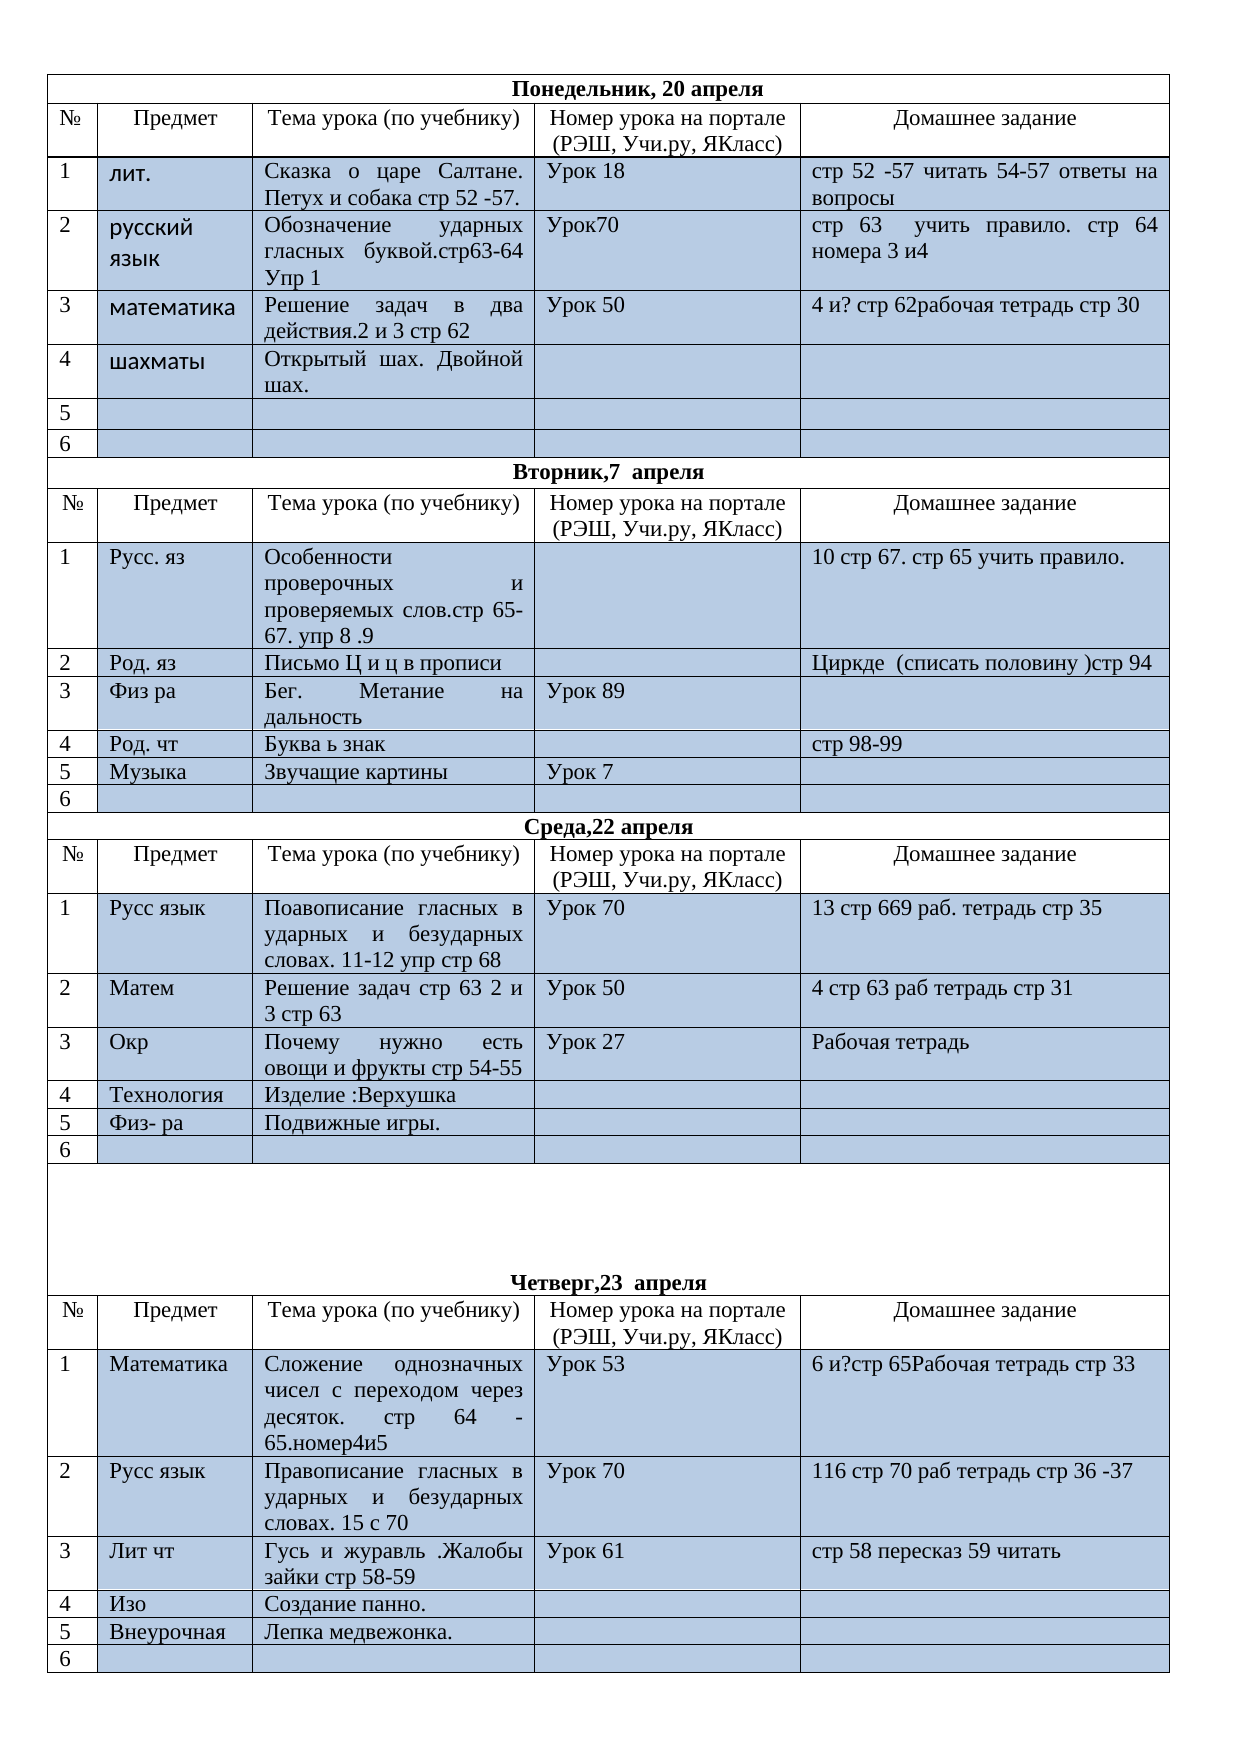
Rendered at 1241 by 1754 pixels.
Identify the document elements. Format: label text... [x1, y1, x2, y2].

table_cell Тема урока (по учебнику) [253, 840, 534, 893]
table_cell Вторник,7 апреля [48, 458, 1169, 488]
table_cell [535, 399, 800, 429]
table_cell [98, 1136, 252, 1163]
table_cell [535, 649, 800, 676]
table_cell Буква ь знак [253, 731, 534, 757]
table_cell Урок 27 [535, 1028, 800, 1080]
table_cell Среда,22 апреля [48, 813, 1169, 839]
table_cell стр 63 учить правило. стр 64 номера 3 и4 [801, 211, 1169, 290]
table_cell [535, 1136, 800, 1163]
table_cell Четверг,23 апреля [48, 1164, 1169, 1295]
table_cell Урок 7 [535, 758, 800, 784]
table_cell № [48, 489, 97, 542]
table_cell Звучащие картины [253, 758, 534, 784]
table_cell [98, 785, 252, 812]
table_cell [253, 1645, 534, 1672]
table_cell Лит чт [98, 1537, 252, 1589]
table_cell русский язык [98, 211, 252, 290]
table_cell лит. [98, 158, 252, 210]
table_cell [801, 1591, 1169, 1617]
table_cell Решение задач в два действия.2 и 3 стр 62 [253, 291, 534, 344]
table_cell Русс язык [98, 894, 252, 973]
table_cell [801, 1081, 1169, 1108]
table_cell [535, 543, 800, 648]
table_cell стр 58 пересказ 59 читать [801, 1537, 1169, 1589]
table_cell 6 [48, 1136, 97, 1163]
table_cell [535, 1645, 800, 1672]
table_cell шахматы [98, 345, 252, 398]
table_cell [535, 1109, 800, 1135]
table_cell Правописание гласных в ударных и безударных словах. 15 с 70 [253, 1457, 534, 1536]
table_cell Номер урока на портале (РЭШ, Учи.ру, ЯКласс) [535, 840, 800, 893]
table_cell 1 [48, 158, 97, 210]
table_cell Урок 18 [535, 158, 800, 210]
table_cell Русс язык [98, 1457, 252, 1536]
table_cell 4 стр 63 раб тетрадь стр 31 [801, 974, 1169, 1027]
table_cell 5 [48, 1618, 97, 1644]
table_cell Урок 70 [535, 894, 800, 973]
table_cell Технология [98, 1081, 252, 1108]
table_cell Род. чт [98, 731, 252, 757]
table_cell Предмет [98, 104, 252, 156]
table_cell 5 [48, 1109, 97, 1135]
table_cell стр 52 -57 читать 54-57 ответы на вопросы [801, 158, 1169, 210]
table_cell 6 [48, 785, 97, 812]
table_cell 1 [48, 894, 97, 973]
table_cell 6 [48, 1645, 97, 1672]
table_cell Урок 50 [535, 974, 800, 1027]
table_cell Номер урока на портале (РЭШ, Учи.ру, ЯКласс) [535, 1296, 800, 1349]
table_cell 10 стр 67. стр 65 учить правило. [801, 543, 1169, 648]
table_cell Русс. яз [98, 543, 252, 648]
table_cell [801, 1109, 1169, 1135]
table_cell 3 [48, 1537, 97, 1589]
table_cell Почему нужно есть овощи и фрукты стр 54-55 [253, 1028, 534, 1080]
table_cell 2 [48, 1457, 97, 1536]
table_cell Подвижные игры. [253, 1109, 534, 1135]
table_cell № [48, 1296, 97, 1349]
table_cell 4 и? стр 62рабочая тетрадь стр 30 [801, 291, 1169, 344]
table_cell [535, 1081, 800, 1108]
table_cell Гусь и журавль .Жалобы зайки стр 58-59 [253, 1537, 534, 1589]
table_cell Домашнее задание [801, 1296, 1169, 1349]
table_cell [535, 345, 800, 398]
table_cell математика [98, 291, 252, 344]
table_cell [535, 785, 800, 812]
table_cell [801, 1645, 1169, 1672]
table_cell Урок 70 [535, 1457, 800, 1536]
table_cell [535, 1618, 800, 1644]
table_cell [801, 399, 1169, 429]
table_cell Изделие :Верхушка [253, 1081, 534, 1108]
table_cell № [48, 840, 97, 893]
table_cell Математика [98, 1350, 252, 1456]
table_cell 4 [48, 345, 97, 398]
table_cell [801, 1136, 1169, 1163]
table_cell [253, 430, 534, 457]
table_cell Номер урока на портале (РЭШ, Учи.ру, ЯКласс) [535, 104, 800, 156]
table_cell Сложение однозначных чисел с переходом через десяток. стр 64 -65.номер4и5 [253, 1350, 534, 1456]
table_cell Тема урока (по учебнику) [253, 1296, 534, 1349]
table_cell Урок 53 [535, 1350, 800, 1456]
table_cell Урок70 [535, 211, 800, 290]
table_cell 3 [48, 677, 97, 729]
table_cell Урок 50 [535, 291, 800, 344]
table_cell 116 стр 70 раб тетрадь стр 36 -37 [801, 1457, 1169, 1536]
table_cell № [48, 104, 97, 156]
table_cell Рабочая тетрадь [801, 1028, 1169, 1080]
table_cell Род. яз [98, 649, 252, 676]
table_cell 3 [48, 291, 97, 344]
table_cell 2 [48, 974, 97, 1027]
table_cell Номер урока на портале (РЭШ, Учи.ру, ЯКласс) [535, 489, 800, 542]
table_cell [253, 399, 534, 429]
table_cell Музыка [98, 758, 252, 784]
table_cell Письмо Ц и ц в прописи [253, 649, 534, 676]
table_cell Предмет [98, 1296, 252, 1349]
table_cell 4 [48, 731, 97, 757]
table_cell [253, 1136, 534, 1163]
table_cell Физ ра [98, 677, 252, 729]
table_header Понедельник, 20 апреля [48, 75, 1169, 103]
table_cell Тема урока (по учебнику) [253, 104, 534, 156]
table_cell 5 [48, 758, 97, 784]
table_cell Урок 89 [535, 677, 800, 729]
table_cell [98, 430, 252, 457]
table_cell Окр [98, 1028, 252, 1080]
table_cell [801, 785, 1169, 812]
table_cell 2 [48, 211, 97, 290]
table_cell Обозначение ударных гласных буквой.стр63-64 Упр 1 [253, 211, 534, 290]
table_cell [98, 399, 252, 429]
table_cell Циркде (списать половину )стр 94 [801, 649, 1169, 676]
table_cell [535, 1591, 800, 1617]
table_cell [98, 1645, 252, 1672]
table_cell 5 [48, 399, 97, 429]
table_cell Бег. Метание на дальность [253, 677, 534, 729]
table_cell 6 и?стр 65Рабочая тетрадь стр 33 [801, 1350, 1169, 1456]
table_cell 1 [48, 543, 97, 648]
table_cell Домашнее задание [801, 104, 1169, 156]
table_cell Изо [98, 1591, 252, 1617]
table_cell [801, 430, 1169, 457]
table_cell Урок 61 [535, 1537, 800, 1589]
table_cell Поавописание гласных в ударных и безударных словах. 11-12 упр стр 68 [253, 894, 534, 973]
table_cell [801, 1618, 1169, 1644]
table_cell Предмет [98, 489, 252, 542]
table_cell 13 стр 669 раб. тетрадь стр 35 [801, 894, 1169, 973]
table_cell [535, 430, 800, 457]
table_cell [801, 758, 1169, 784]
table_cell 6 [48, 430, 97, 457]
table_cell [801, 345, 1169, 398]
table_cell Решение задач стр 63 2 и 3 стр 63 [253, 974, 534, 1027]
table_cell [535, 731, 800, 757]
table_cell 3 [48, 1028, 97, 1080]
table_cell Сказка о царе Салтане. Петух и собака стр 52 -57. [253, 158, 534, 210]
table_cell Домашнее задание [801, 489, 1169, 542]
table_cell Тема урока (по учебнику) [253, 489, 534, 542]
table_cell Создание панно. [253, 1591, 534, 1617]
table_cell Матем [98, 974, 252, 1027]
table_cell 1 [48, 1350, 97, 1456]
table_cell Внеурочная [98, 1618, 252, 1644]
table_cell Лепка медвежонка. [253, 1618, 534, 1644]
table_cell Особенности проверочных и проверяемых слов.стр 65-67. упр 8 .9 [253, 543, 534, 648]
table_cell Домашнее задание [801, 840, 1169, 893]
table_cell Открытый шах. Двойной шах. [253, 345, 534, 398]
table_cell стр 98-99 [801, 731, 1169, 757]
table_cell Предмет [98, 840, 252, 893]
table_cell 4 [48, 1081, 97, 1108]
table_cell Физ- ра [98, 1109, 252, 1135]
table_cell [253, 785, 534, 812]
table_cell [801, 677, 1169, 729]
table_cell 4 [48, 1591, 97, 1617]
table_cell 2 [48, 649, 97, 676]
